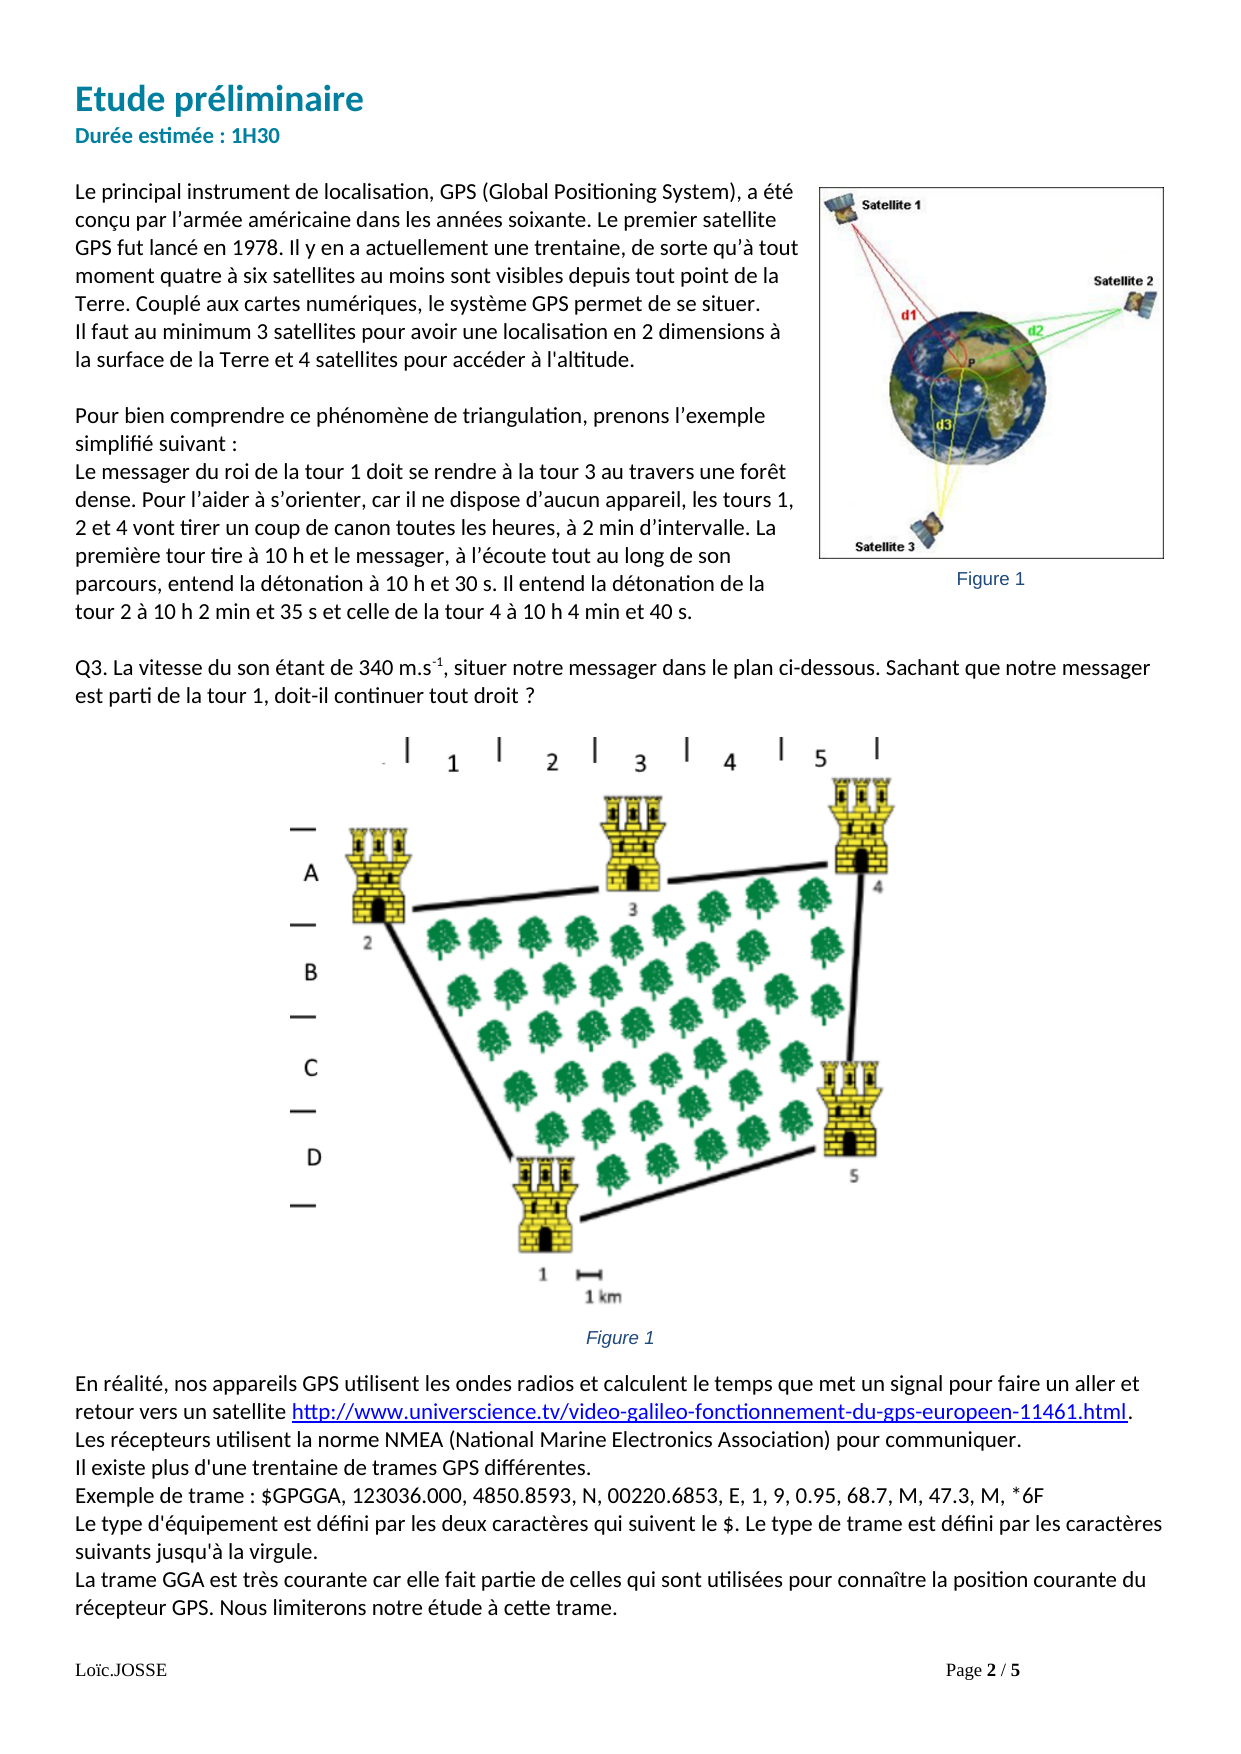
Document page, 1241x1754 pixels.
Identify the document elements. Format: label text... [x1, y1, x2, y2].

text La trame GGA est très courante car elle fait partie de celles qui sont utilisées pour connaître la position courante du récepteur GPS. Nous limiterons notre étude à cette trame. [75, 1565, 1165, 1621]
text Il existe plus d'une trentaine de trames GPS différentes. [75, 1453, 1165, 1481]
text En réalité, nos appareils GPS utilisent les ondes radios et calculent le temps que met un signal pour faire un aller et retour vers un satellite http://www.universcience.tv/video-galileo-fonctionnement-du-gps-europeen-11461.html. [75, 1369, 1165, 1425]
text Pour bien comprendre ce phénomène de triangulation, prenons l’exemple simplifié suivant : [75, 401, 1165, 457]
text Le type d'équipement est défini par les deux caractères qui suivent le $. Le type de trame est défini par les caractères suivants jusqu'à la virgule. [75, 1509, 1165, 1565]
text Figure 2 [75, 1327, 1165, 1348]
text Exemple de trame : $GPGGA, 123036.000, 4850.8593, N, 00220.6853, E, 1, 9, 0.95, 68.7, M, 47.3, M, *6F [75, 1481, 1165, 1509]
picture [819, 373, 1164, 401]
text Le messager du roi de la tour 1 doit se rendre à la tour 3 au travers une forêt dense. Pour l’aider à s’orienter, car il ne dispose d’aucun appareil, les tours 1, 2 et 4 vont tirer un coup de canon toutes les heures, à 2 min d’intervalle. La première tour tire à 10 h et le messager, à l’écoute tout au long de son parcours, entend la détonation à 10 h et 30 s. Il entend la détonation de la tour 2 à 10 h 2 min et 35 s et celle de la tour 4 à 10 h 4 min et 40 s. [75, 457, 1165, 625]
text Les récepteurs utilisent la norme NMEA (National Marine Electronics Association) pour communiquer. [75, 1425, 1165, 1453]
text Etude préliminaire [75, 75, 1165, 121]
text Le principal instrument de localisation, GPS (Global Positioning System), a été conçu par l’armée américaine dans les années soixante. Le premier satellite GPS fut lancé en 1978. Il y en a actuellement une trentaine, de sorte qu’à tout moment quatre à six satellites au moins sont visibles depuis tout point de la Terre. Couplé aux cartes numériques, le système GPS permet de se situer. [75, 177, 1165, 317]
text Q3. La vitesse du son étant de 340 m.s-1, situer notre messager dans le plan ci-dessous. Sachant que notre messager est parti de la tour 1, doit-il continuer tout droit ? [75, 653, 1165, 709]
picture [290, 737, 951, 1327]
text Durée estimée : 1H30 [75, 121, 1165, 149]
text Il faut au minimum 3 satellites pour avoir une localisation en 2 dimensions à la surface de la Terre et 4 satellites pour accéder à l'altitude. [75, 317, 1165, 373]
